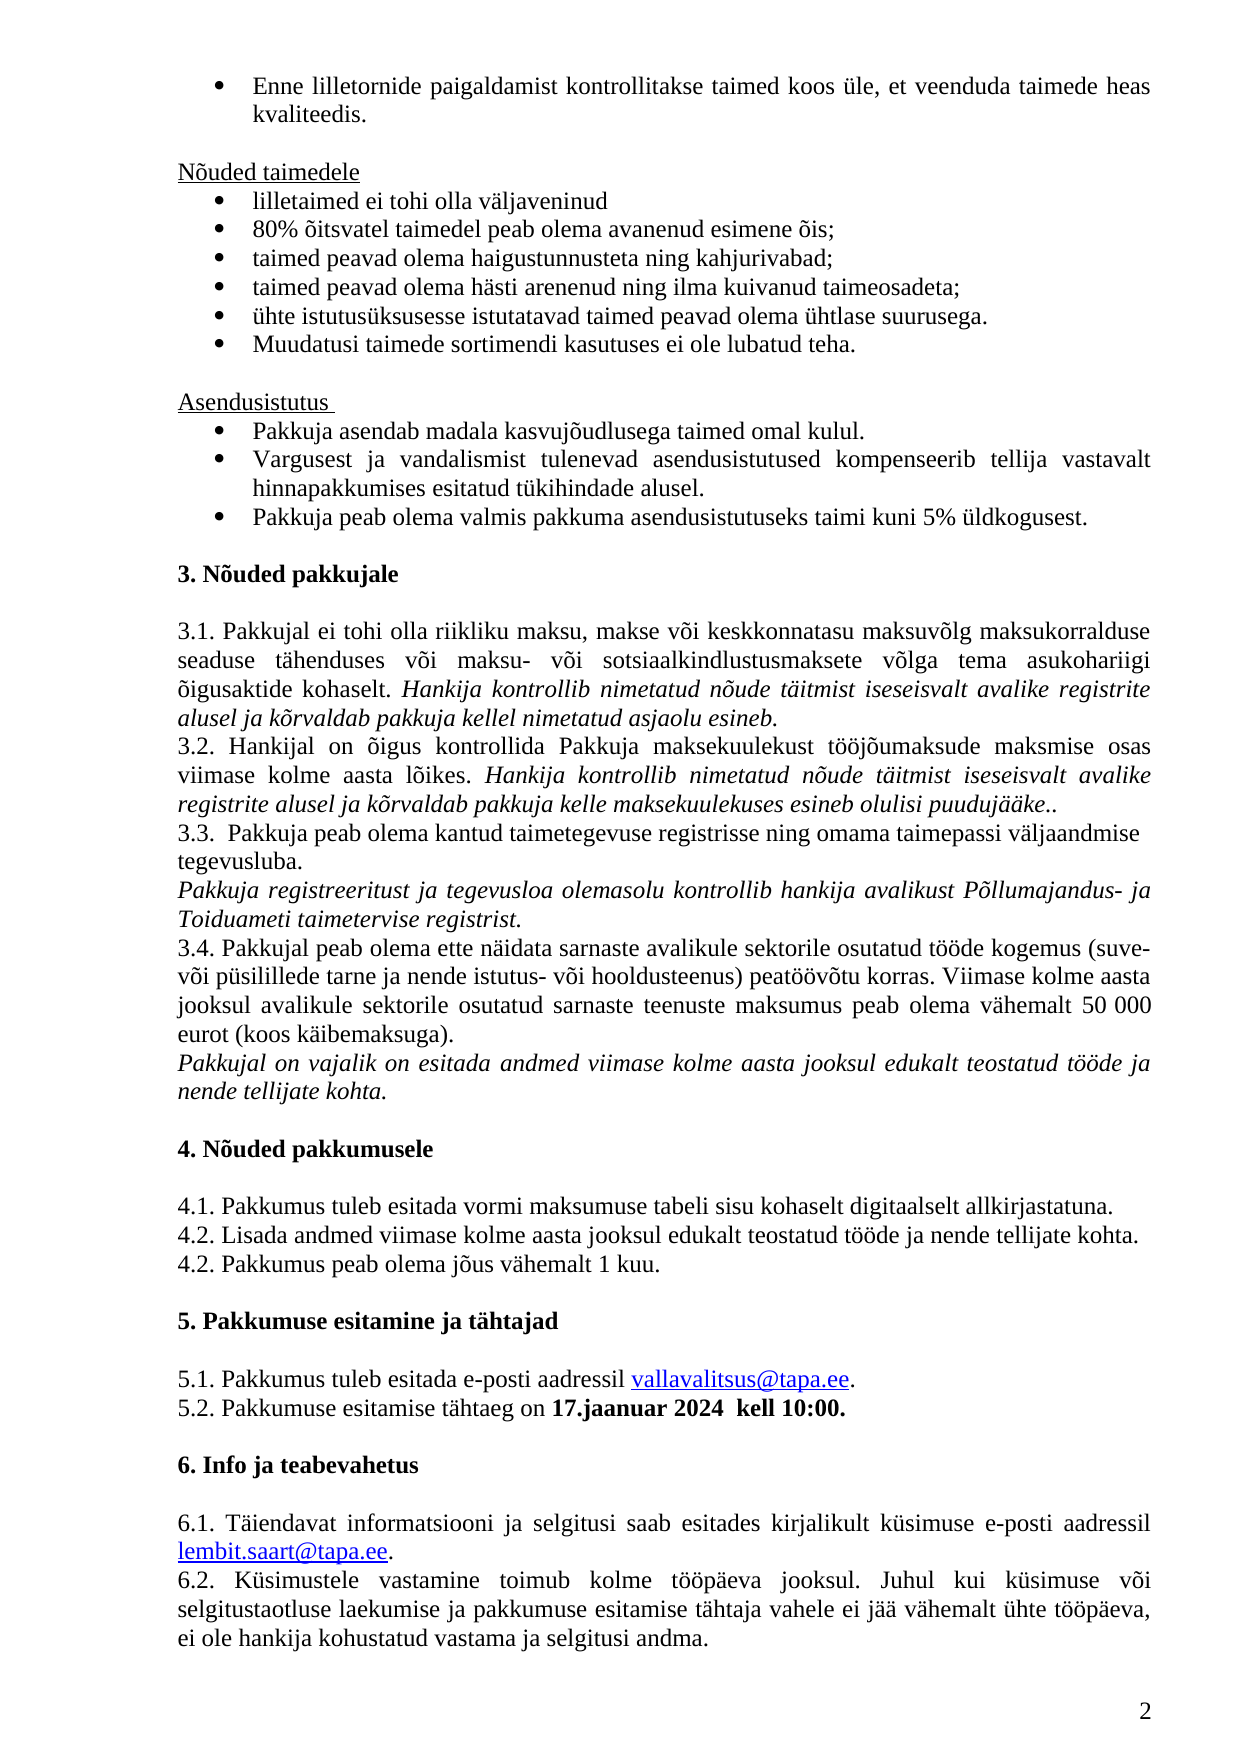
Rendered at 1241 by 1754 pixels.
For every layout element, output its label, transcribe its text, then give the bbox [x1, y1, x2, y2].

text 4.2. Pakkumus peab olema jõus vähemalt 1 kuu. [177, 1249, 1152, 1278]
text 4. Nõuded pakkumusele [177, 1134, 1152, 1163]
list ühte istutusüksusesse istutatavad taimed peavad olema ühtlase suurusega. [215, 301, 1152, 329]
text Pakkuja registreeritust ja tegevusloa olemasolu kontrollib hankija avalikust Põllumajandus- ja Toiduameti taimetervise registrist. [177, 875, 1152, 933]
list taimed peavad olema haigustunnusteta ning kahjurivabad; [215, 243, 1152, 272]
list Pakkuja asendab madala kasvujõudlusega taimed omal kulul. [215, 416, 1152, 444]
text 3.1. Pakkujal ei tohi olla riikliku maksu, makse või keskkonnatasu maksuvõlg maksukorralduse seaduse tähenduses või maksu- või sotsiaalkindlustusmaksete võlga tema asukohariigi õigusaktide kohaselt. Hankija kontrollib nimetatud nõude täitmist iseseisvalt avalike registrite alusel ja kõrvaldab pakkuja kellel nimetatud asjaolu esineb. [177, 616, 1152, 731]
list Muudatusi taimede sortimendi kasutuses ei ole lubatud teha. [215, 329, 1152, 358]
text 4.1. Pakkumus tuleb esitada vormi maksumuse tabeli sisu kohaselt digitaalselt allkirjastatuna. [177, 1191, 1152, 1220]
text Asendusistutus [177, 387, 1152, 416]
text 6. Info ja teabevahetus [177, 1450, 1152, 1479]
text Nõuded taimedele [177, 157, 1152, 186]
text 5.2. Pakkumuse esitamise tähtaeg on 17.jaanuar 2024 kell 10:00. [177, 1393, 1152, 1421]
text Pakkujal on vajalik on esitada andmed viimase kolme aasta jooksul edukalt teostatud tööde ja nende tellijate kohta. [177, 1048, 1152, 1105]
list Enne lilletornide paigaldamist kontrollitakse taimed koos üle, et veenduda taimede heas kvaliteedis. [215, 71, 1152, 128]
list lilletaimed ei tohi olla väljaveninud [215, 186, 1152, 214]
list taimed peavad olema hästi arenenud ning ilma kuivanud taimeosadeta; [215, 272, 1152, 301]
text 5. Pakkumuse esitamine ja tähtajad [177, 1306, 1152, 1335]
text 4.2. Lisada andmed viimase kolme aasta jooksul edukalt teostatud tööde ja nende tellijate kohta. [177, 1220, 1152, 1249]
text 3.3. Pakkuja peab olema kantud taimetegevuse registrisse ning omama taimepassi väljaandmise tegevusluba. [177, 818, 1152, 875]
text 5.1. Pakkumus tuleb esitada e-posti aadressil vallavalitsus@tapa.ee. [177, 1364, 1152, 1393]
text 6.2. Küsimustele vastamine toimub kolme tööpäeva jooksul. Juhul kui küsimuse või selgitustaotluse laekumise ja pakkumuse esitamise tähtaja vahele ei jää vähemalt ühte tööpäeva, ei ole hankija kohustatud vastama ja selgitusi andma. [177, 1565, 1152, 1651]
text 3. Nõuded pakkujale [177, 559, 1152, 588]
text 3.2. Hankijal on õigus kontrollida Pakkuja maksekuulekust tööjõumaksude maksmise osas viimase kolme aasta lõikes. Hankija kontrollib nimetatud nõude täitmist iseseisvalt avalike registrite alusel ja kõrvaldab pakkuja kelle maksekuulekuses esineb olulisi puudujääke.. [177, 731, 1152, 818]
list Vargusest ja vandalismist tulenevad asendusistutused kompenseerib tellija vastavalt hinnapakkumises esitatud tükihindade alusel. [215, 444, 1152, 502]
text 6.1. Täiendavat informatsiooni ja selgitusi saab esitades kirjalikult küsimuse e-posti aadressil lembit.saart@tapa.ee. [177, 1508, 1152, 1565]
list 80% õitsvatel taimedel peab olema avanenud esimene õis; [215, 214, 1152, 243]
text 3.4. Pakkujal peab olema ette näidata sarnaste avalikule sektorile osutatud tööde kogemus (suve- või püsilillede tarne ja nende istutus- või hooldusteenus) peatöövõtu korras. Viimase kolme aasta jooksul avalikule sektorile osutatud sarnaste teenuste maksumus peab olema vähemalt 50 000 eurot (koos käibemaksuga). [177, 933, 1152, 1048]
list Pakkuja peab olema valmis pakkuma asendusistutuseks taimi kuni 5% üldkogusest. [215, 502, 1152, 531]
